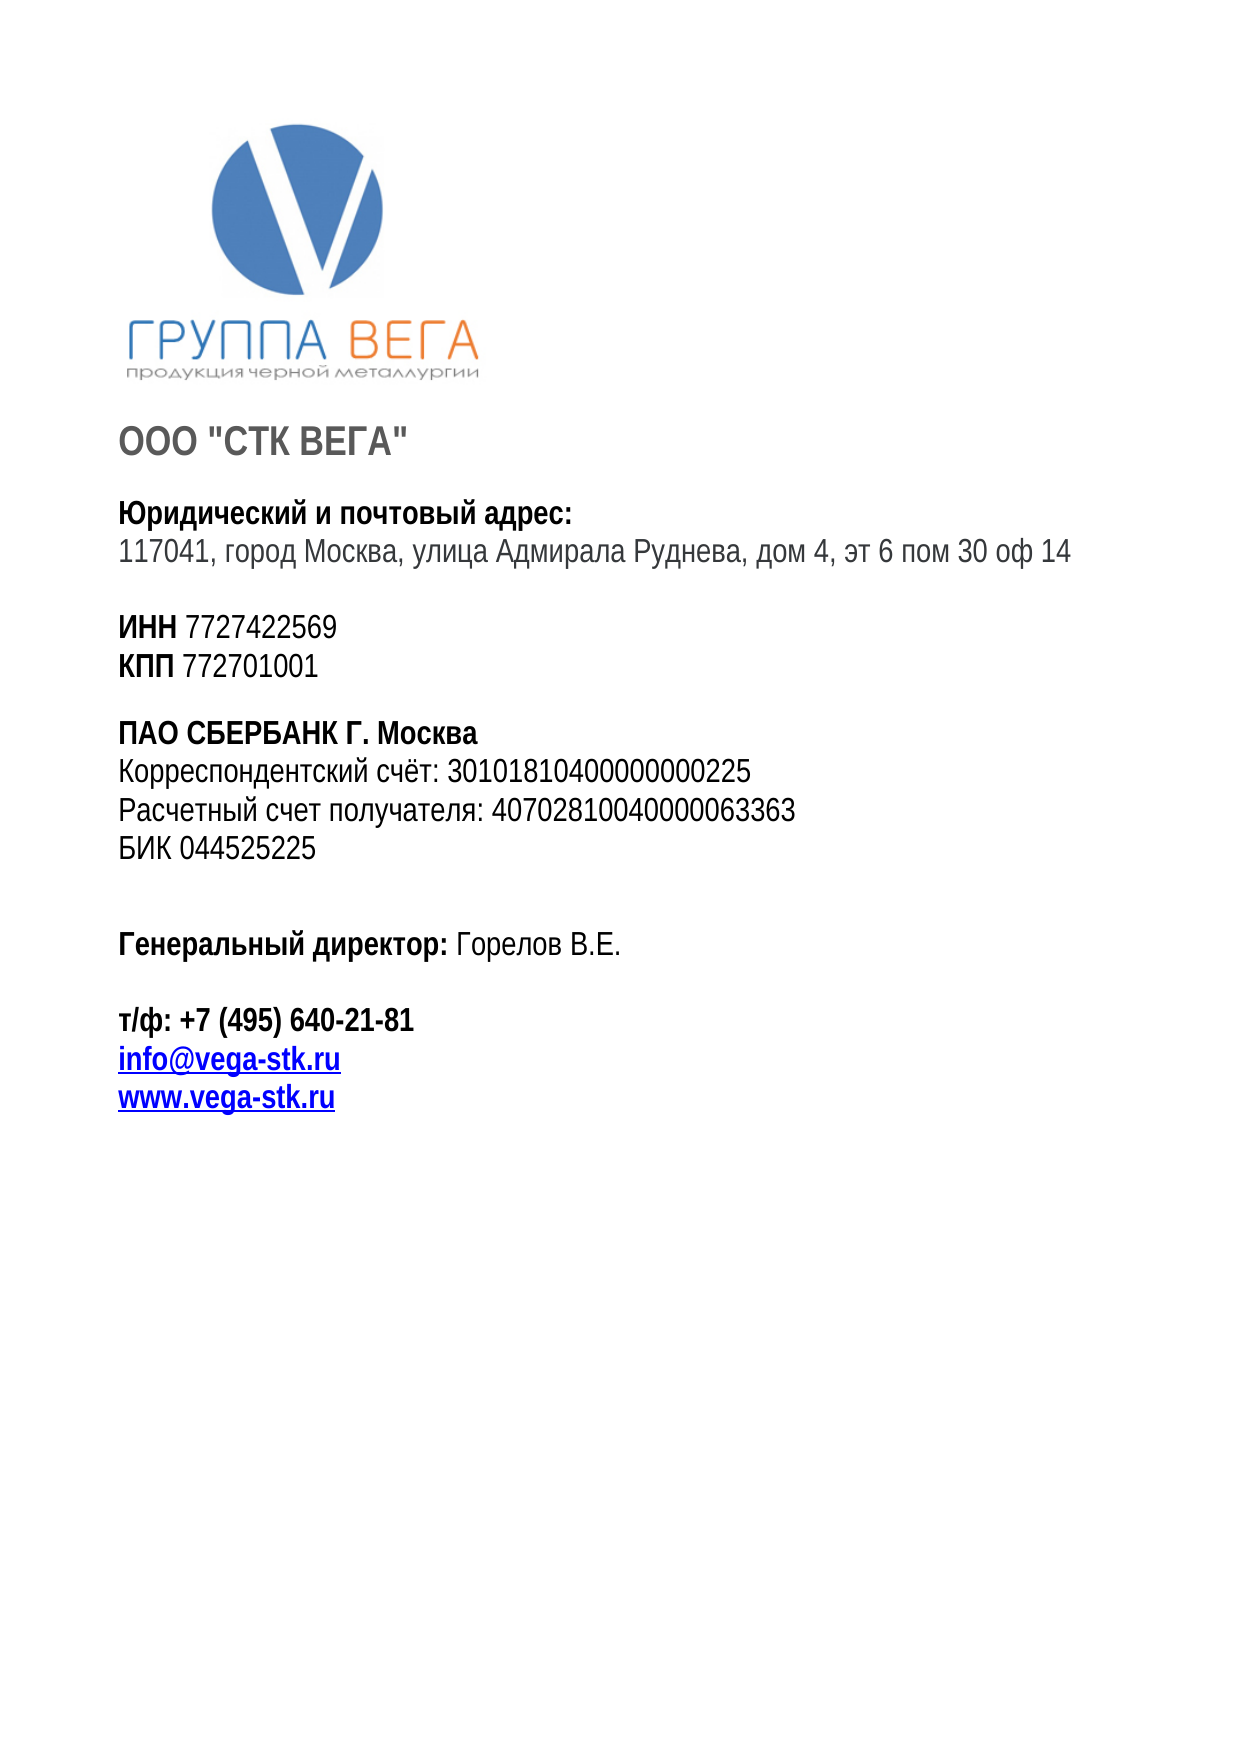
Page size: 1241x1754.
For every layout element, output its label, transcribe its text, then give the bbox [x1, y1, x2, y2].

text ПАО СБЕРБАНК Г. Москва Корреспондентский счёт: 30101810400000000225 Расчетный счет получателя: 40702810040000063363 БИК 044525225 [118, 713, 1152, 895]
text ООО "СТК ВЕГА" [118, 416, 1152, 464]
text Юридический и почтовый адрес: 117041, город Москва, улица Адмирала Руднева, дом 4, эт 6 пом 30 оф 14 ИНН 7727422569 КПП 772701001 [118, 493, 1152, 684]
picture [118, 118, 492, 387]
text Генеральный директор: Горелов В.Е. т/ф: +7 (495) 640-21-81 info@vega-stk.ru www.vega-stk.ru [118, 924, 1152, 1115]
